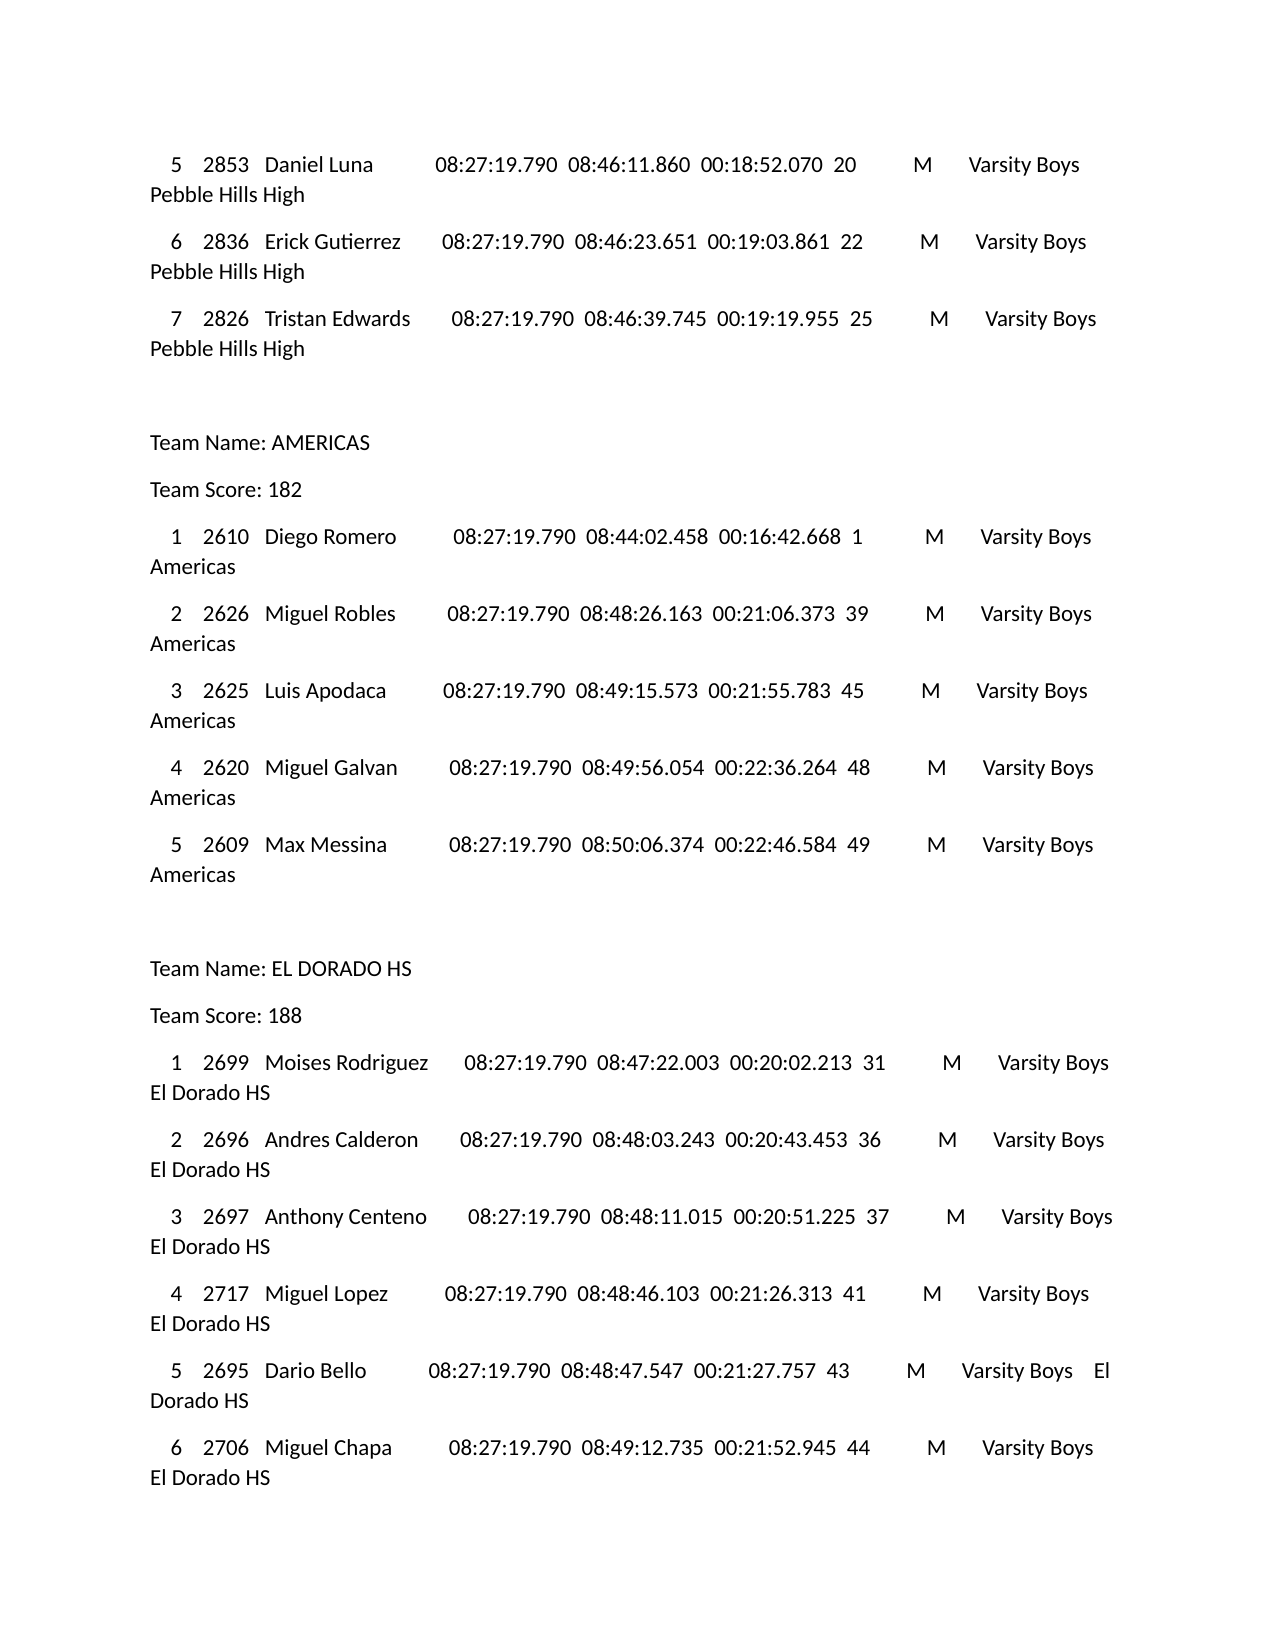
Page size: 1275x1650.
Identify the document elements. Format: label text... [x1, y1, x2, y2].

text 5 2853 Daniel Luna 08:27:19.790 08:46:11.860 00:18:52.070 20 M Varsity Boys Pebble Hills High [150, 150, 1125, 208]
text 1 2610 Diego Romero 08:27:19.790 08:44:02.458 00:16:42.668 1 M Varsity Boys Americas [150, 522, 1125, 580]
text 4 2620 Miguel Galvan 08:27:19.790 08:49:56.054 00:22:36.264 48 M Varsity Boys Americas [150, 753, 1125, 811]
text 3 2697 Anthony Centeno 08:27:19.790 08:48:11.015 00:20:51.225 37 M Varsity Boys El Dorado HS [150, 1202, 1125, 1260]
text Team Name: AMERICAS [150, 428, 1125, 456]
text Team Score: 188 [150, 1001, 1125, 1029]
text 6 2706 Miguel Chapa 08:27:19.790 08:49:12.735 00:21:52.945 44 M Varsity Boys El Dorado HS [150, 1433, 1125, 1492]
text 3 2625 Luis Apodaca 08:27:19.790 08:49:15.573 00:21:55.783 45 M Varsity Boys Americas [150, 676, 1125, 734]
text 2 2626 Miguel Robles 08:27:19.790 08:48:26.163 00:21:06.373 39 M Varsity Boys Americas [150, 599, 1125, 657]
text 2 2696 Andres Calderon 08:27:19.790 08:48:03.243 00:20:43.453 36 M Varsity Boys El Dorado HS [150, 1125, 1125, 1183]
text 7 2826 Tristan Edwards 08:27:19.790 08:46:39.745 00:19:19.955 25 M Varsity Boys Pebble Hills High [150, 304, 1125, 362]
text 4 2717 Miguel Lopez 08:27:19.790 08:48:46.103 00:21:26.313 41 M Varsity Boys El Dorado HS [150, 1279, 1125, 1337]
text 6 2836 Erick Gutierrez 08:27:19.790 08:46:23.651 00:19:03.861 22 M Varsity Boys Pebble Hills High [150, 227, 1125, 285]
text Team Score: 182 [150, 475, 1125, 503]
text Team Name: EL DORADO HS [150, 954, 1125, 982]
text 5 2609 Max Messina 08:27:19.790 08:50:06.374 00:22:46.584 49 M Varsity Boys Americas [150, 830, 1125, 888]
text 1 2699 Moises Rodriguez 08:27:19.790 08:47:22.003 00:20:02.213 31 M Varsity Boys El Dorado HS [150, 1048, 1125, 1106]
text 5 2695 Dario Bello 08:27:19.790 08:48:47.547 00:21:27.757 43 M Varsity Boys El Dorado HS [150, 1356, 1125, 1414]
